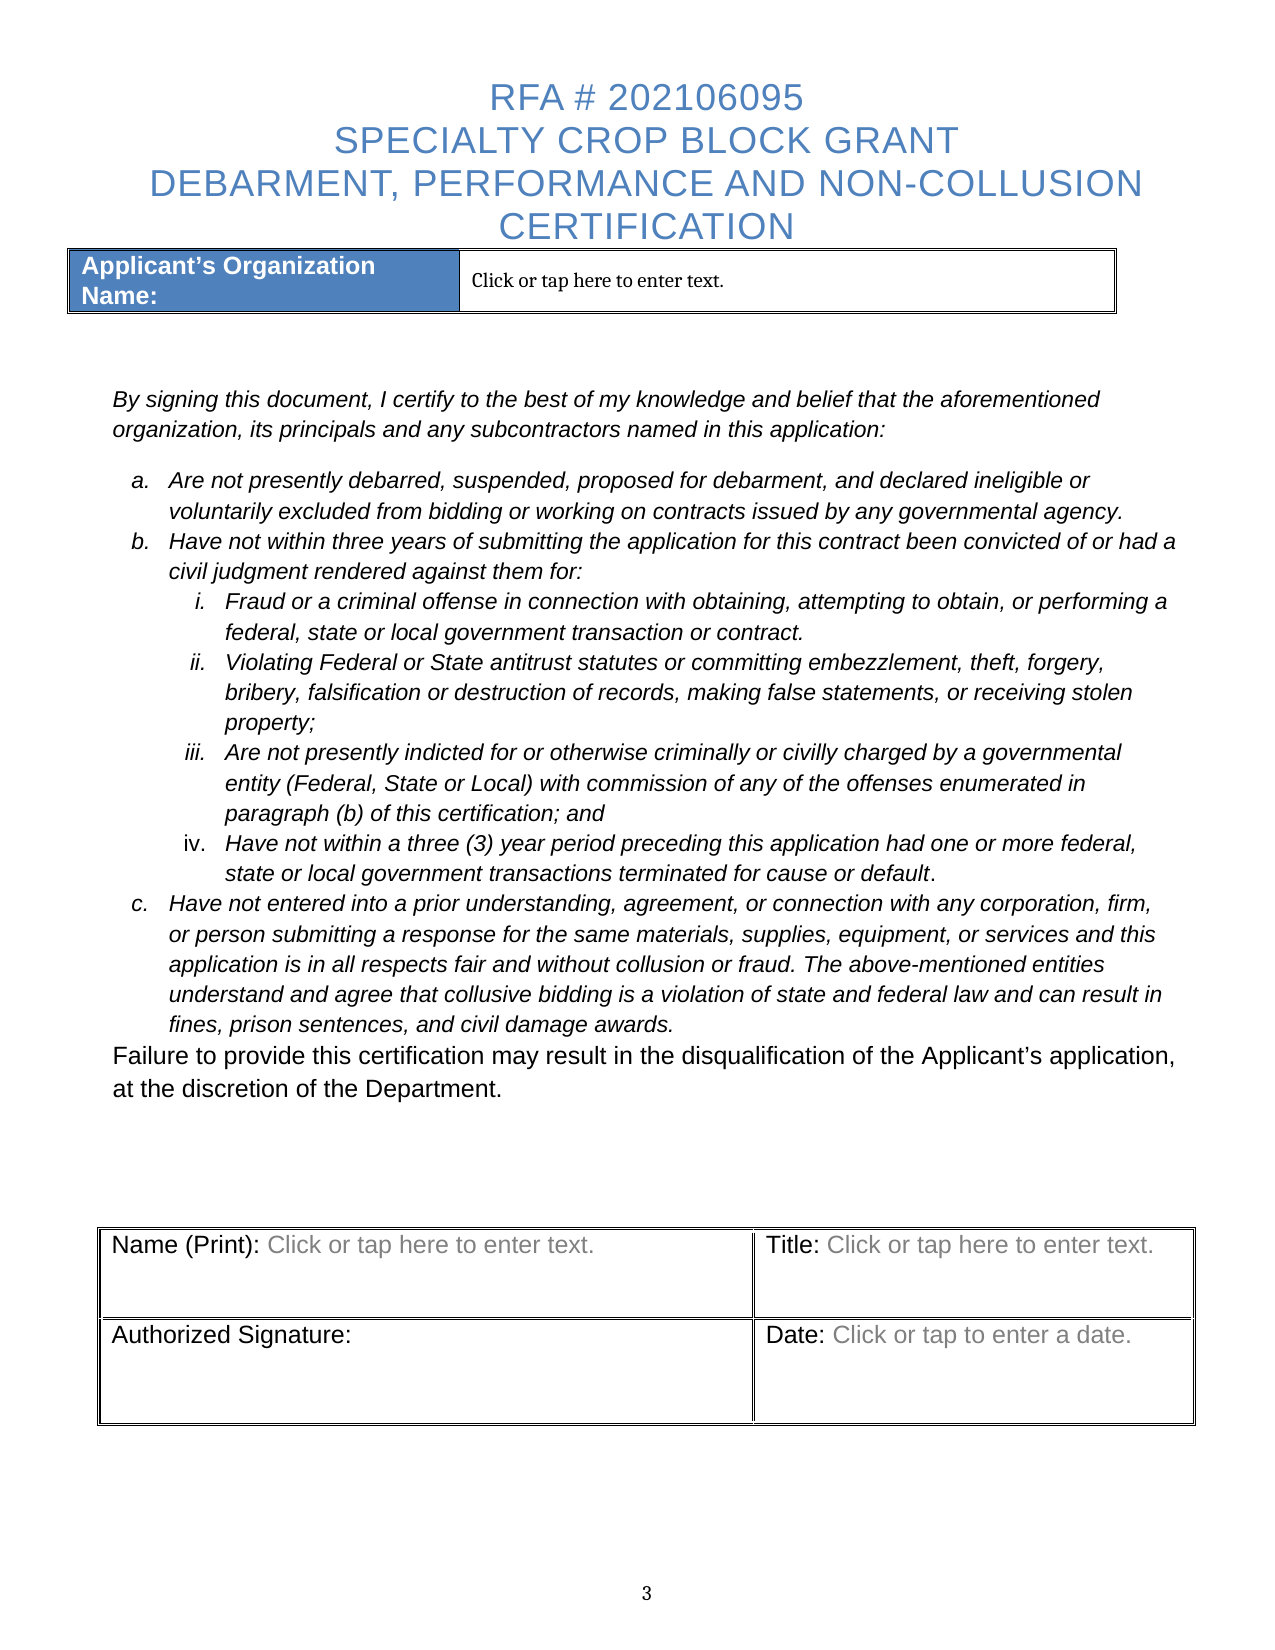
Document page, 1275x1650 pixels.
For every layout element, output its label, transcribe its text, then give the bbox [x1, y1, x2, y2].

table_header Title: [753, 1230, 1193, 1317]
title specialty Crop Block Grant [112, 118, 1181, 161]
table_cell Date: [753, 1317, 1194, 1423]
title RFA # 202106095 [112, 75, 1181, 118]
table_header Applicant’s Organization Name: [70, 251, 459, 311]
list Are not presently indicted for or otherwise criminally or civilly charged by a governmental entity (Federal, State or Local) with commission of any of the offenses enumerated in paragraph (b) of this certification; and [206, 739, 1181, 826]
title Debarment, performance AND NON-COLLUSION CERTIFICATION [112, 161, 1181, 247]
list Violating Federal or State antitrust statutes or committing embezzlement, theft, forgery, bribery, falsification or destruction of records, making false statements, or receiving stolen property; [206, 649, 1181, 735]
list Have not within a three (3) year period preceding this application had one or more federal, state or local government transactions terminated for cause or default. [206, 830, 1181, 886]
list Are not presently debarred, suspended, proposed for debarment, and declared ineligible or voluntarily excluded from bidding or working on contracts issued by any governmental agency. [131, 467, 1181, 524]
list Have not entered into a prior understanding, agreement, or connection with any corporation, firm, or person submitting a response for the same materials, supplies, equipment, or services and this application is in all respects fair and without collusion or fraud. The above-mentioned entities understand and agree that collusive bidding is a violation of state and federal law and can result in fines, prison sentences, and civil damage awards. [131, 890, 1181, 1037]
text By signing this document, I certify to the best of my knowledge and belief that the aforementioned organization, its principals and any subcontractors named in this application: [112, 386, 1181, 443]
table_header Name (Print): [101, 1230, 753, 1317]
list Fraud or a criminal offense in connection with obtaining, attempting to obtain, or performing a federal, state or local government transaction or contract. [206, 588, 1181, 645]
text Failure to provide this certification may result in the disqualification of the Applicant’s application, at the discretion of the Department. [112, 1041, 1181, 1103]
table_cell Authorized Signature: [99, 1317, 753, 1423]
list Have not within three years of submitting the application for this contract been convicted of or had a civil judgment rendered against them for: [131, 528, 1181, 584]
